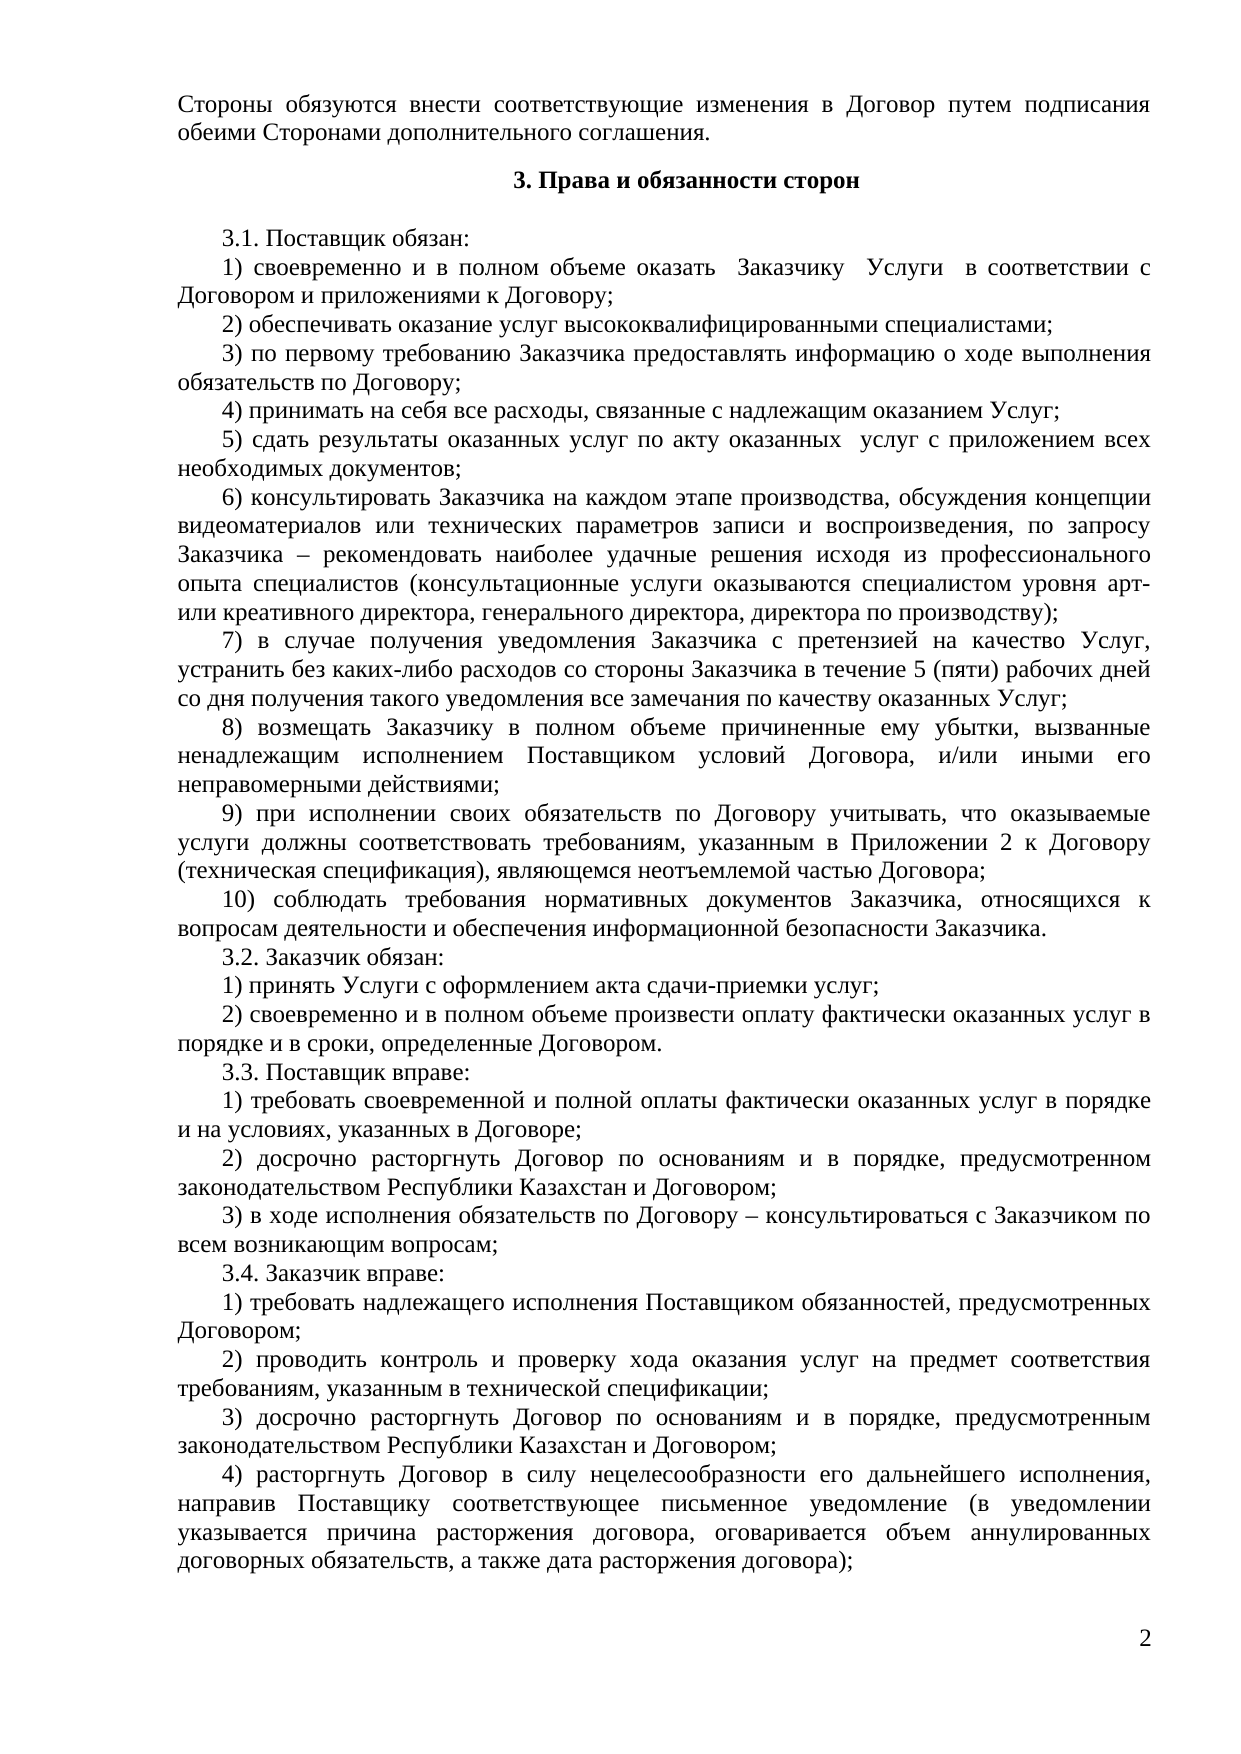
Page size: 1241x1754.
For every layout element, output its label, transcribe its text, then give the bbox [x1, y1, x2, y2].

text 4) расторгнуть Договор в силу нецелесообразности его дальнейшего исполнения, направив Поставщику соответствующее письменное уведомление (в уведомлении указывается причина расторжения договора, оговаривается объем аннулированных договорных обязательств, а также дата расторжения договора); [177, 1459, 1152, 1574]
text 3.2. Заказчик обязан: [177, 942, 1152, 970]
text 2) проводить контроль и проверку хода оказания услуг на предмет соответствия требованиям, указанным в технической спецификации; [177, 1344, 1152, 1402]
text 5) сдать результаты оказанных услуг по акту оказанных услуг с приложением всех необходимых документов; [177, 424, 1152, 482]
text 2) досрочно расторгнуть Договор по основаниям и в порядке, предусмотренном законодательством Республики Казахстан и Договором; [177, 1143, 1152, 1200]
text 3.4. Заказчик вправе: [177, 1258, 1152, 1287]
text 1) требовать своевременной и полной оплаты фактически оказанных услуг в порядке и на условиях, указанных в Договоре; [177, 1085, 1152, 1143]
text 2) своевременно и в полном объеме произвести оплату фактически оказанных услуг в порядке и в сроки, определенные Договором. [177, 999, 1152, 1057]
text 1) принять Услуги с оформлением акта сдачи-приемки услуг; [177, 970, 1152, 999]
text 1) требовать надлежащего исполнения Поставщиком обязанностей, предусмотренных Договором; [177, 1287, 1152, 1344]
text 3.3. Поставщик вправе: [177, 1057, 1152, 1085]
text 3) досрочно расторгнуть Договор по основаниям и в порядке, предусмотренным законодательством Республики Казахстан и Договором; [177, 1402, 1152, 1459]
text 7) в случае получения уведомления Заказчика с претензией на качество Услуг, устранить без каких-либо расходов со стороны Заказчика в течение 5 (пяти) рабочих дней со дня получения такого уведомления все замечания по качеству оказанных Услуг; [177, 625, 1152, 712]
text 2) обеспечивать оказание услуг высококвалифицированными специалистами; [177, 309, 1152, 338]
text 8) возмещать Заказчику в полном объеме причиненные ему убытки, вызванные ненадлежащим исполнением Поставщиком условий Договора, и/или иными его неправомерными действиями; [177, 712, 1152, 798]
text 6) консультировать Заказчика на каждом этапе производства, обсуждения концепции видеоматериалов или технических параметров записи и воспроизведения, по запросу Заказчика – рекомендовать наиболее удачные решения исходя из профессионального опыта специалистов (консультационные услуги оказываются специалистом уровня арт- или креативного директора, генерального директора, директора по производству); [177, 482, 1152, 625]
text 10) соблюдать требования нормативных документов Заказчика, относящихся к вопросам деятельности и обеспечения информационной безопасности Заказчика. [177, 884, 1152, 942]
text 1) своевременно и в полном объеме оказать Заказчику Услуги в соответствии с Договором и приложениями к Договору; [177, 252, 1152, 309]
text 4) принимать на себя все расходы, связанные с надлежащим оказанием Услуг; [177, 395, 1152, 424]
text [177, 89, 1152, 146]
text 3. Права и обязанности сторон [177, 165, 1152, 194]
text 3) по первому требованию Заказчика предоставлять информацию о ходе выполнения обязательств по Договору; [177, 338, 1152, 395]
text 3) в ходе исполнения обязательств по Договору – консультироваться с Заказчиком по всем возникающим вопросам; [177, 1200, 1152, 1258]
text 9) при исполнении своих обязательств по Договору учитывать, что оказываемые услуги должны соответствовать требованиям, указанным в Приложении 2 к Договору (техническая спецификация), являющемся неотъемлемой частью Договора; [177, 798, 1152, 884]
text 3.1. Поставщик обязан: [177, 223, 1152, 252]
